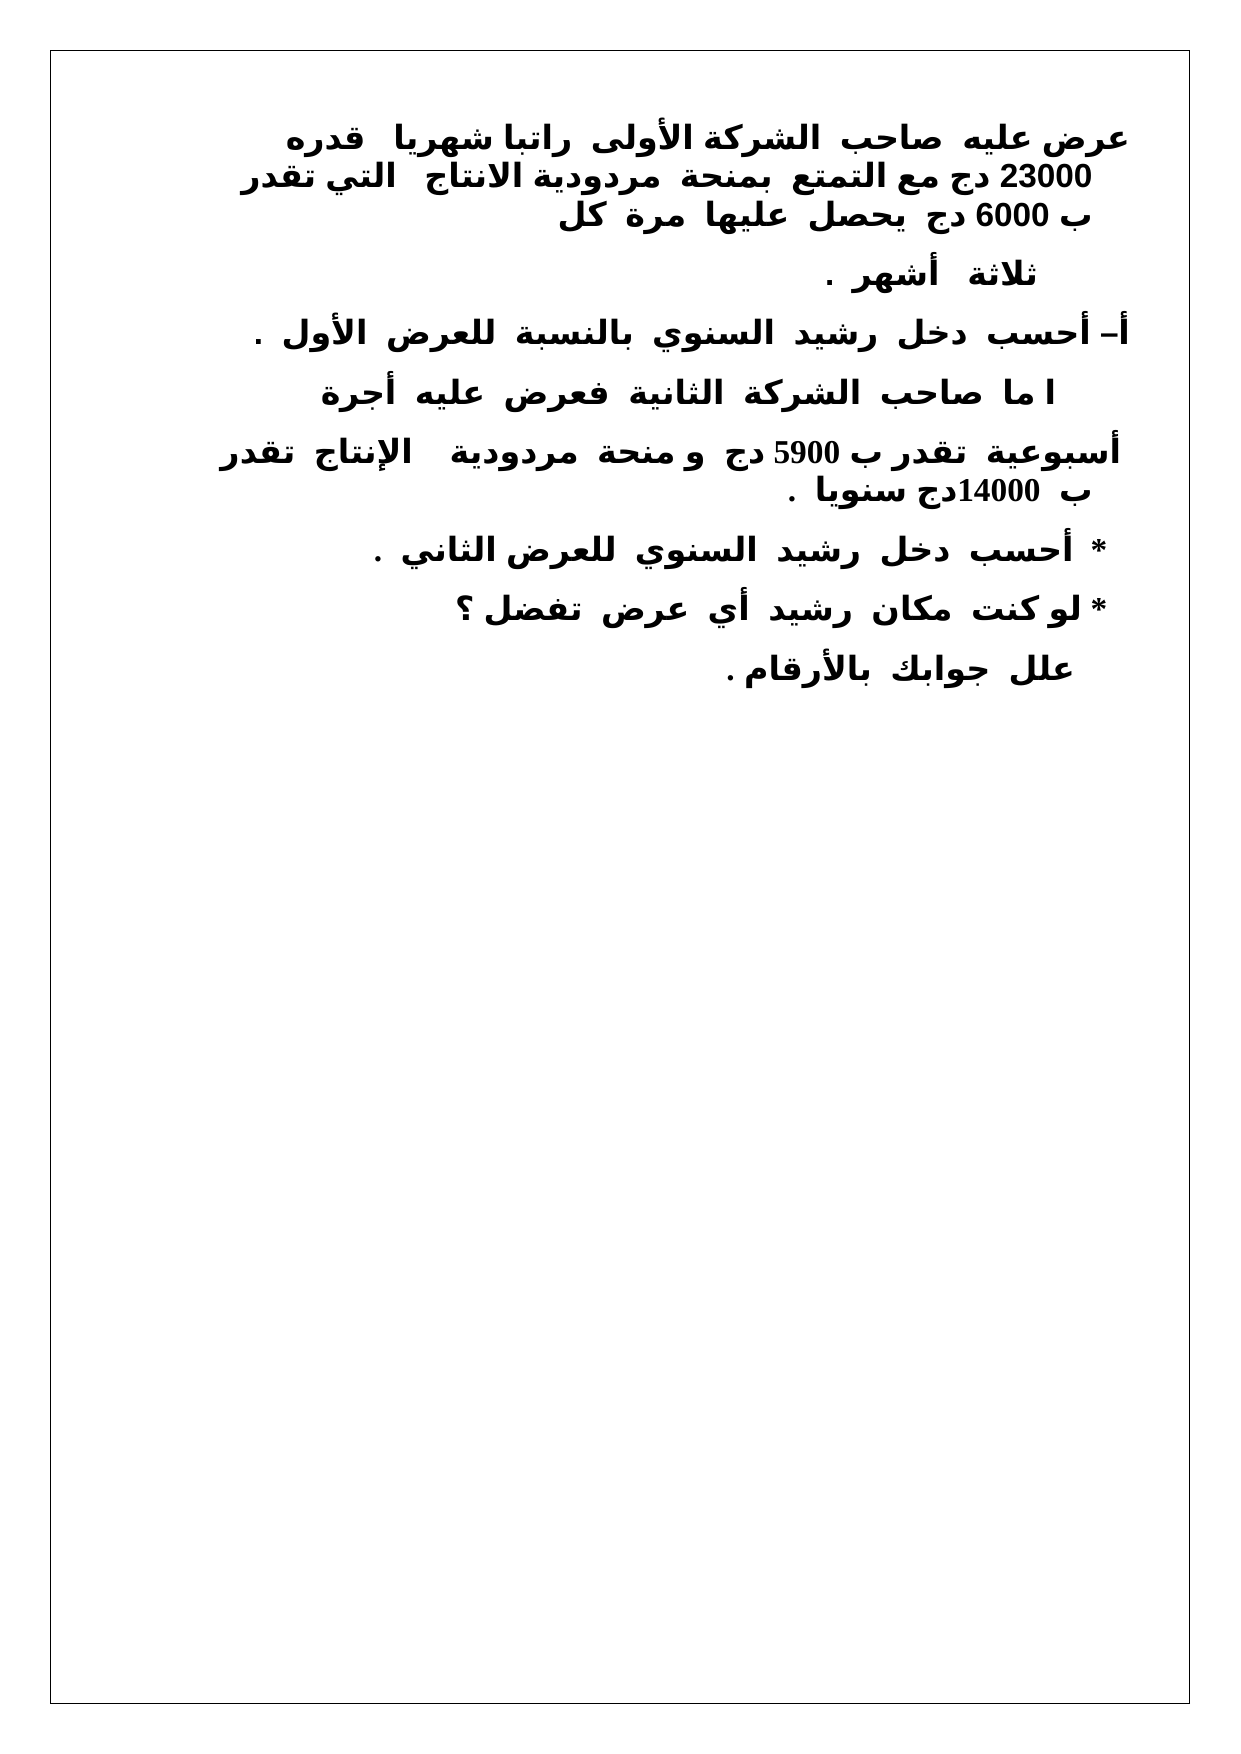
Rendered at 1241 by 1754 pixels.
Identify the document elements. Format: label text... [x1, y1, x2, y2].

text عرض عليه صاحب الشركة الأولى راتبا شهريا قدره 23000 دج مع التمتع بمنحة مردودية الانتاج التي تقدر ب 6000 دج يحصل عليها مرة كل [148, 118, 1093, 233]
text * لو كنت مكان رشيد أي عرض تفضل ؟ [204, 589, 1149, 628]
text أ– أحسب دخل رشيد السنوي بالنسبة للعرض الأول . [204, 313, 1149, 352]
text علل جوابك بالأرقام . [204, 649, 1149, 687]
text * أحسب دخل رشيد السنوي للعرض الثاني . [204, 530, 1149, 568]
text ا ما صاحب الشركة الثانية فعرض عليه أجرة [204, 373, 1149, 411]
text أسبوعية تقدر ب 5900 دج و منحة مردودية الإنتاج تقدر ب 14000دج سنويا . [204, 432, 1149, 509]
text ثلاثة أشهر . [204, 254, 1149, 293]
